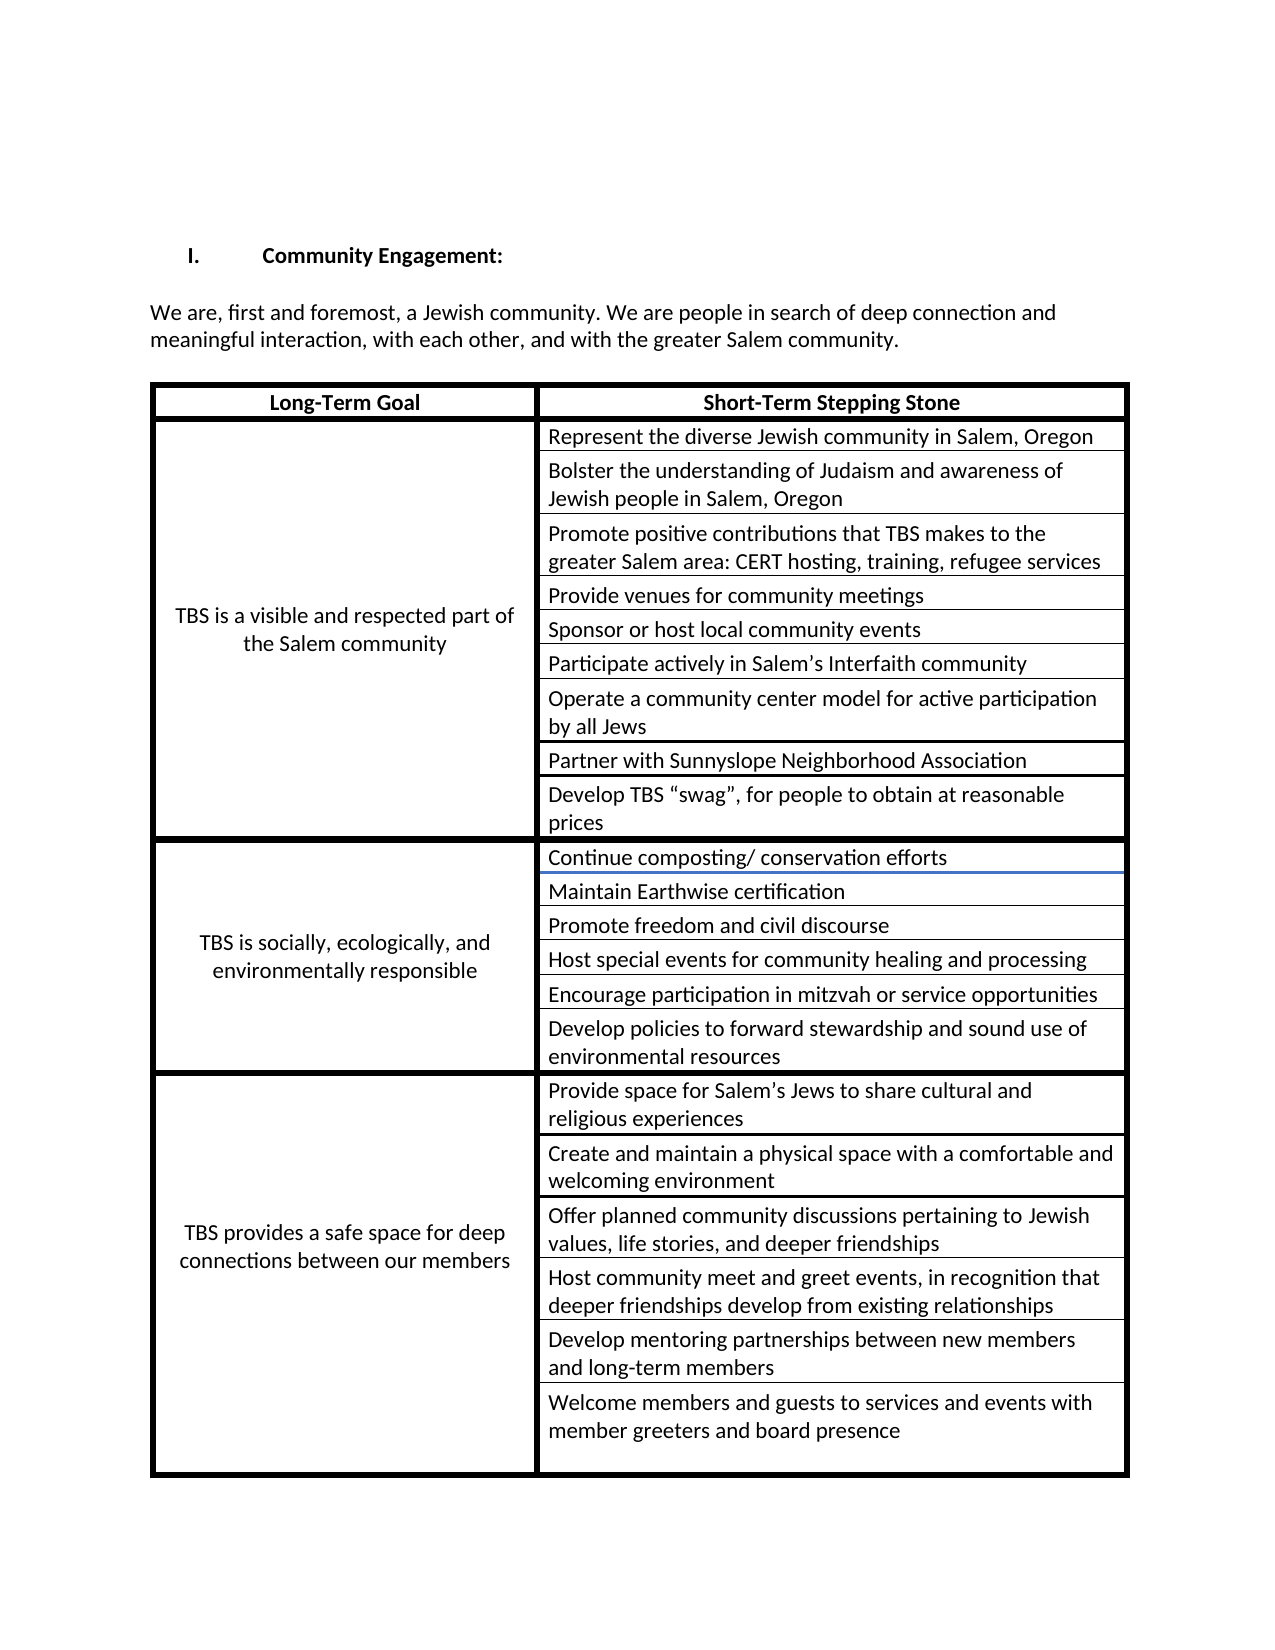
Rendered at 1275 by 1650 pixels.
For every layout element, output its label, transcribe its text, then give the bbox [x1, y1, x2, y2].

table_cell Welcome members and guests to services and events with member greeters and board presence [540, 1383, 1124, 1472]
table_cell Develop policies to forward stewardship and sound use of environmental resources [540, 1009, 1124, 1070]
table_cell Offer planned community discussions pertaining to Jewish values, life stories, and deeper friendships [540, 1198, 1124, 1257]
table_cell Partner with Sunnyslope Neighborhood Association [540, 743, 1124, 774]
table_cell Operate a community center model for active participation by all Jews [540, 679, 1124, 740]
list Community Engagement: [187, 242, 1125, 269]
table_cell Represent the diverse Jewish community in Salem, Oregon [540, 422, 1124, 450]
table_cell Maintain Earthwise certification [540, 874, 1124, 905]
table_cell Sponsor or host local community events [540, 610, 1124, 643]
text We are, first and foremost, a Jewish community. We are people in search of deep connection and meaningful interaction, with each other, and with the greater Salem community. [150, 298, 1125, 354]
table_cell Encourage participation in mitzvah or service opportunities [540, 975, 1124, 1008]
table_cell Provide venues for community meetings [540, 576, 1124, 609]
table_cell Promote freedom and civil discourse [540, 906, 1124, 939]
table_cell Bolster the understanding of Judaism and awareness of Jewish people in Salem, Oregon [540, 451, 1124, 512]
table_cell Provide space for Salem’s Jews to share cultural and religious experiences [540, 1076, 1124, 1132]
table_cell Create and maintain a physical space with a comfortable and welcoming environment [540, 1136, 1124, 1195]
table_header Long-Term Goal [156, 388, 534, 416]
table_cell Promote positive contributions that TBS makes to the greater Salem area: CERT hosting, training, refugee services [540, 514, 1124, 575]
table_cell TBS is socially, ecologically, and environmentally responsible [156, 843, 534, 1070]
table_cell Continue composting/ conservation efforts [540, 843, 1124, 871]
table_header Short-Term Stepping Stone [540, 388, 1124, 416]
table_cell Host community meet and greet events, in recognition that deeper friendships develop from existing relationships [540, 1258, 1124, 1319]
table_cell Develop mentoring partnerships between new members and long-term members [540, 1320, 1124, 1382]
table_cell Host special events for community healing and processing [540, 940, 1124, 973]
table_cell TBS is a visible and respected part of the Salem community [156, 422, 534, 836]
table_cell Develop TBS “swag”, for people to obtain at reasonable prices [540, 777, 1124, 836]
table_cell TBS provides a safe space for deep connections between our members [156, 1076, 534, 1472]
table_cell Participate actively in Salem’s Interfaith community [540, 644, 1124, 678]
